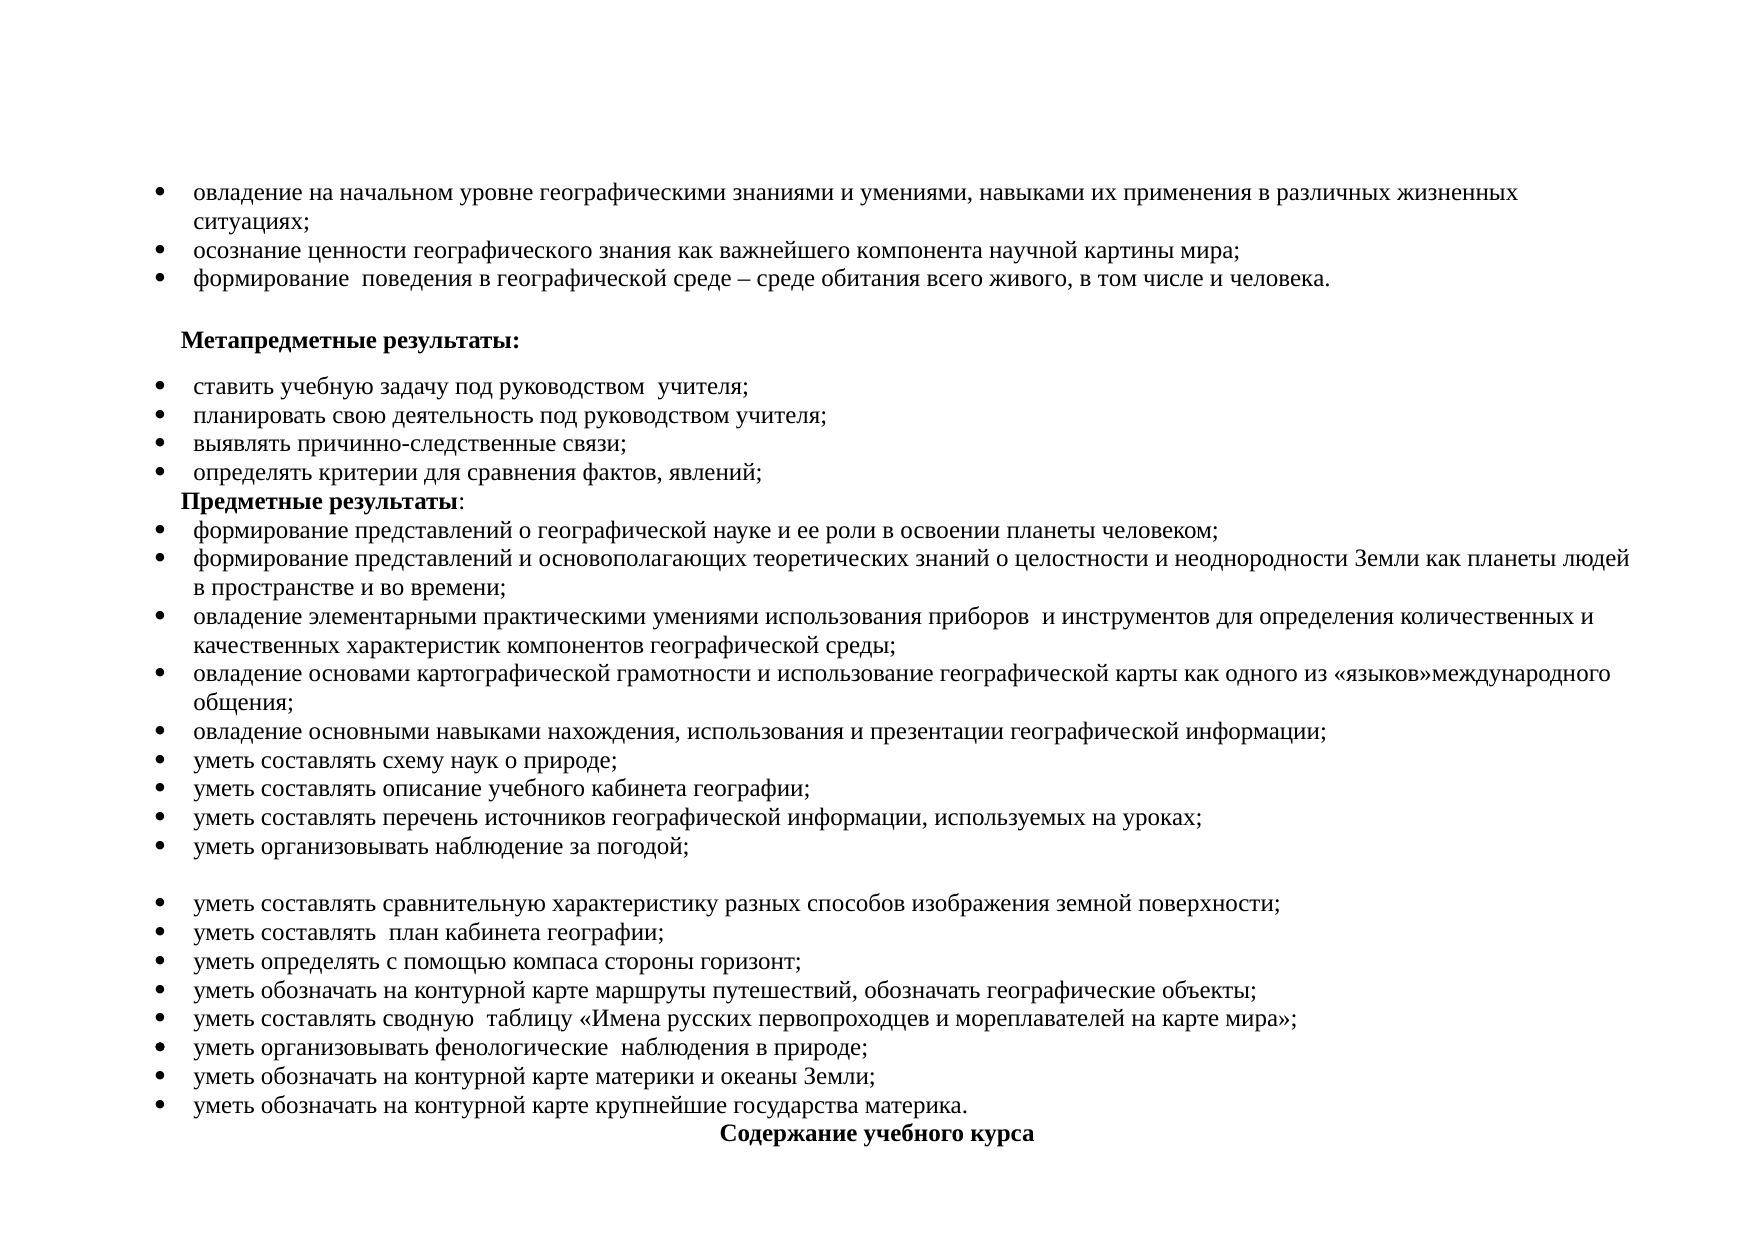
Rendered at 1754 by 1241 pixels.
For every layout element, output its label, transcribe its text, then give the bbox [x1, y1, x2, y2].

list овладение элементарными практическими умениями использования приборов и инструментов для определения количественных и качественных характеристик компонентов географической среды; [156, 601, 1636, 658]
list овладение основными навыками нахождения, использования и презентации географической информации; [156, 716, 1636, 745]
list уметь обозначать на контурной карте материки и океаны Земли; [156, 1061, 1636, 1090]
list уметь составлять сводную таблицу «Имена русских первопроходцев и мореплавателей на карте мира»; [156, 1003, 1636, 1032]
list определять критерии для сравнения фактов, явлений; [156, 457, 1636, 486]
list уметь организовывать наблюдение за погодой; [156, 831, 1636, 860]
list уметь составлять перечень источников географической информации, используемых на уроках; [156, 802, 1636, 831]
text Предметные результаты: [118, 486, 1636, 515]
list уметь организовывать фенологические наблюдения в природе; [156, 1032, 1636, 1061]
list уметь составлять план кабинета географии; [156, 917, 1636, 946]
list овладение основами картографической грамотности и использование географической карты как одного из «языков»международного общения; [156, 658, 1636, 716]
list уметь обозначать на контурной карте маршруты путешествий, обозначать географические объекты; [156, 975, 1636, 1003]
list уметь обозначать на контурной карте крупнейшие государства материка. [156, 1090, 1636, 1118]
text Содержание учебного курса [118, 1118, 1636, 1147]
list уметь составлять сравнительную характеристику разных способов изображения земной поверхности; [156, 888, 1636, 917]
list уметь составлять схему наук о природе; [156, 745, 1636, 773]
list выявлять причинно-следственные связи; [156, 428, 1636, 457]
list планировать свою деятельность под руководством учителя; [156, 400, 1636, 428]
list овладение на начальном уровне географическими знаниями и умениями, навыками их применения в различных жизненных ситуациях; [156, 177, 1636, 235]
list формирование поведения в географической среде – среде обитания всего живого, в том числе и человека. [156, 263, 1636, 292]
list уметь составлять описание учебного кабинета географии; [156, 773, 1636, 802]
text Метапредметные результаты: [118, 326, 1636, 354]
list формирование представлений и основополагающих теоретических знаний о целостности и неоднородности Земли как планеты людей в пространстве и во времени; [156, 543, 1636, 601]
list осознание ценности географического знания как важнейшего компонента научной картины мира; [156, 235, 1636, 263]
list формирование представлений о географической науке и ее роли в освоении планеты человеком; [156, 515, 1636, 543]
list уметь определять с помощью компаса стороны горизонт; [156, 946, 1636, 975]
list ставить учебную задачу под руководством учителя; [156, 371, 1636, 400]
